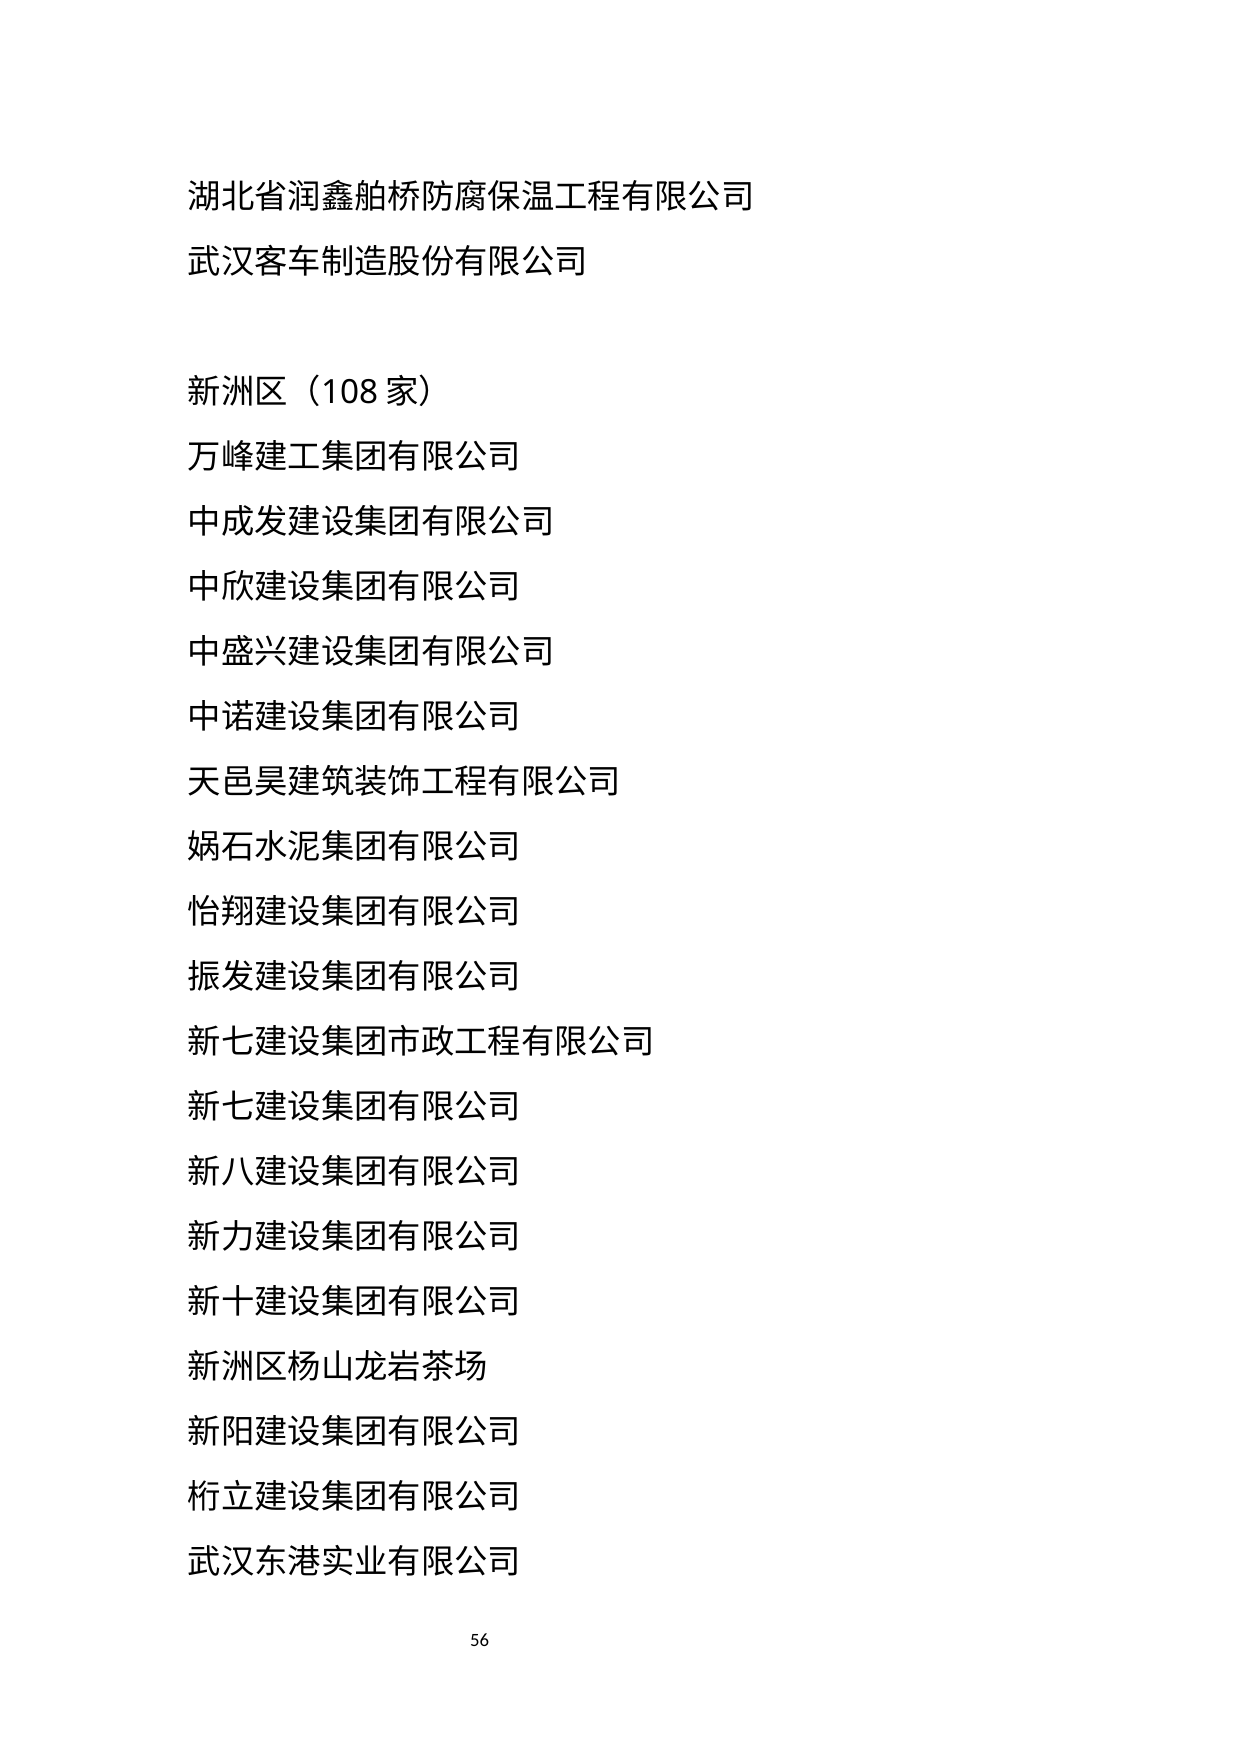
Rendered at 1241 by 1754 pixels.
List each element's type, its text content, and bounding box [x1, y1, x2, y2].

text 中欣建设集团有限公司 [187, 552, 1053, 617]
text 新七建设集团有限公司 [187, 1072, 1053, 1137]
text 桁立建设集团有限公司 [187, 1462, 1053, 1527]
text 新洲区杨山龙岩茶场 [187, 1332, 1053, 1397]
text 中诺建设集团有限公司 [187, 682, 1053, 747]
text 新十建设集团有限公司 [187, 1267, 1053, 1332]
text 中盛兴建设集团有限公司 [187, 617, 1053, 682]
text 武汉客车制造股份有限公司 [187, 227, 1053, 292]
text 天邑昊建筑装饰工程有限公司 [187, 747, 1053, 812]
text 振发建设集团有限公司 [187, 942, 1053, 1007]
text 中成发建设集团有限公司 [187, 487, 1053, 552]
text 新阳建设集团有限公司 [187, 1397, 1053, 1462]
text 新力建设集团有限公司 [187, 1202, 1053, 1267]
text 新七建设集团市政工程有限公司 [187, 1007, 1053, 1072]
text 万峰建工集团有限公司 [187, 422, 1053, 487]
text 娲石水泥集团有限公司 [187, 812, 1053, 877]
text 新八建设集团有限公司 [187, 1137, 1053, 1202]
text 武汉东港实业有限公司 [187, 1527, 1053, 1592]
text 怡翔建设集团有限公司 [187, 877, 1053, 942]
text 新洲区（108家） [187, 357, 1053, 422]
text 湖北省润鑫舶桥防腐保温工程有限公司 [187, 162, 1053, 227]
